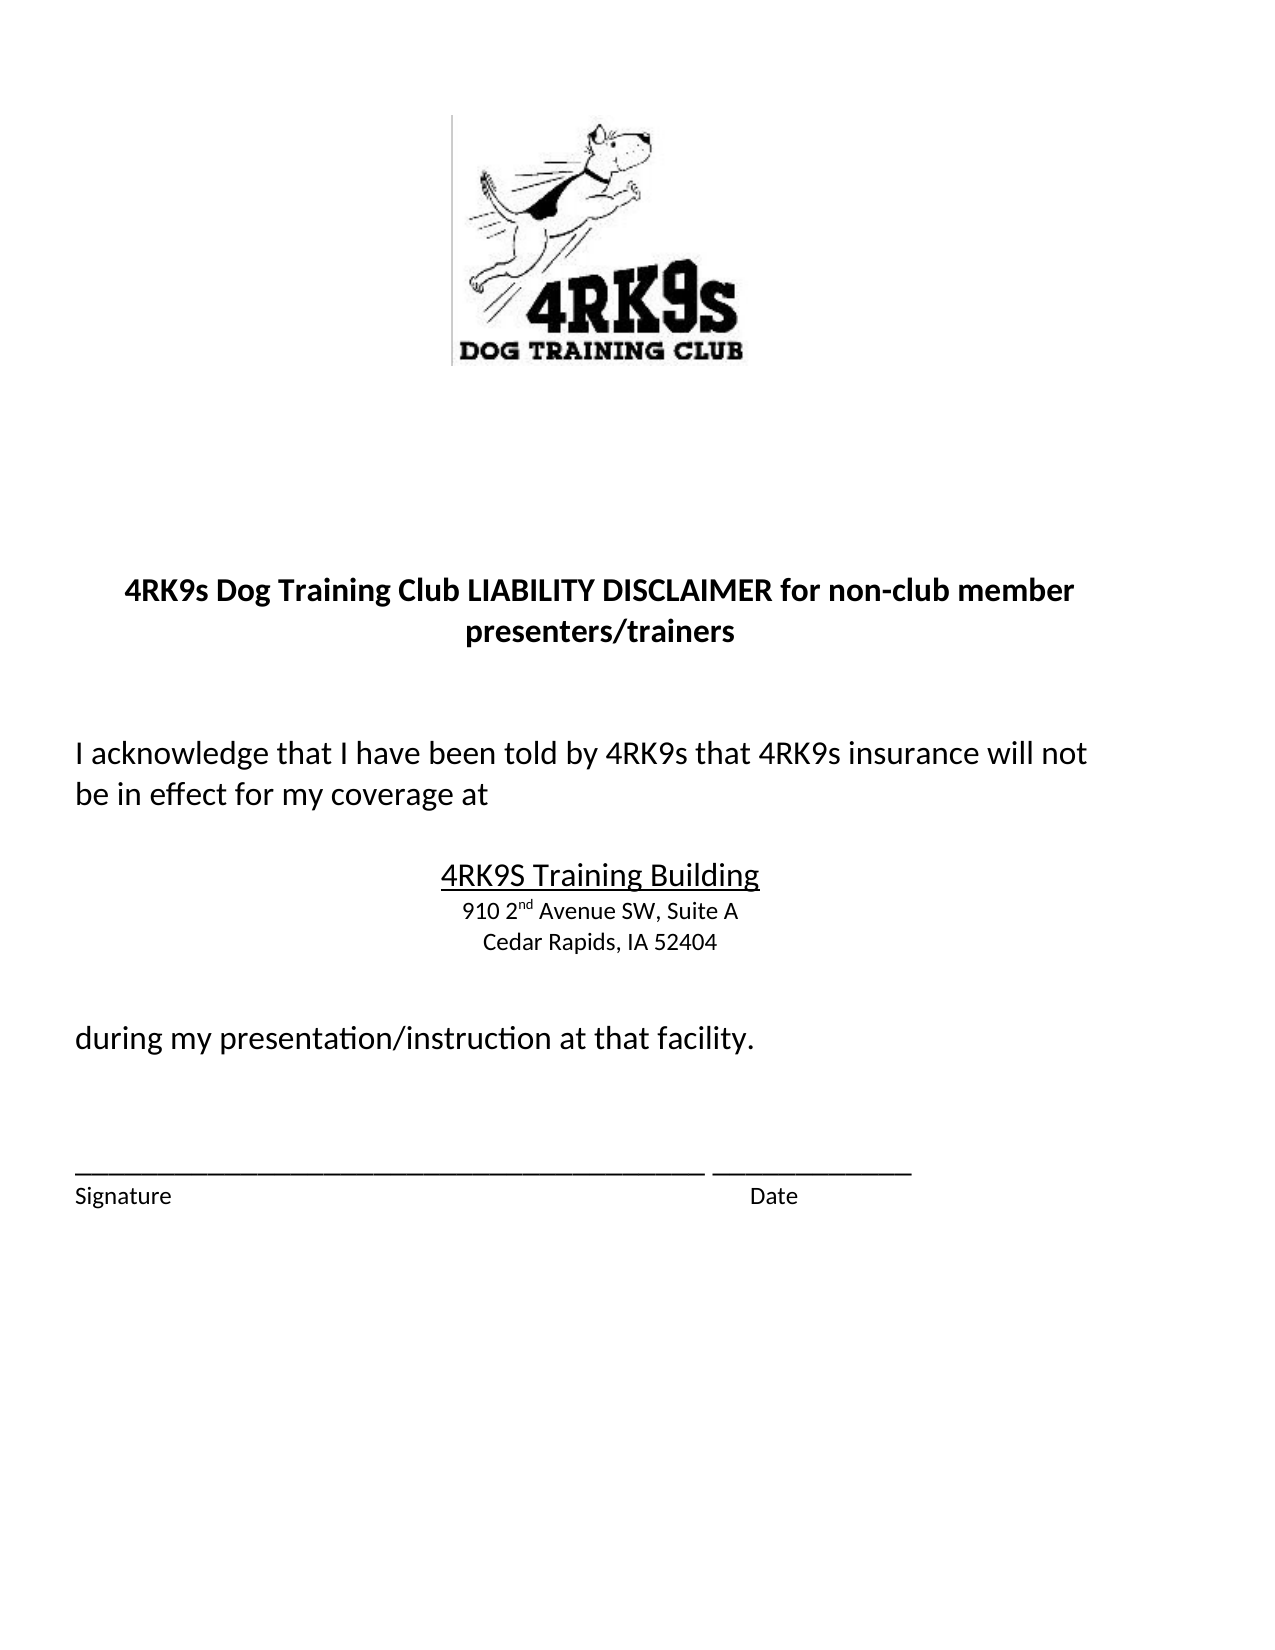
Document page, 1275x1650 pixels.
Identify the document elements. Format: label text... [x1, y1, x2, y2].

text I acknowledge that I have been told by 4RK9s that 4RK9s insurance will not be in effect for my coverage at [75, 732, 1125, 814]
text 4RK9S Training Building [75, 854, 1125, 895]
picture [451, 115, 749, 366]
text during my presentation/instruction at that facility. [75, 1017, 1125, 1058]
text 910 2nd Avenue SW, Suite A [75, 895, 1125, 926]
text ______________________________________ ____________ [75, 1139, 1125, 1180]
text 4RK9s Dog Training Club LIABILITY DISCLAIMER for non-club member presenters/trainers [75, 569, 1125, 651]
text Signature Date [75, 1180, 1125, 1211]
text Cedar Rapids, IA 52404 [75, 926, 1125, 956]
